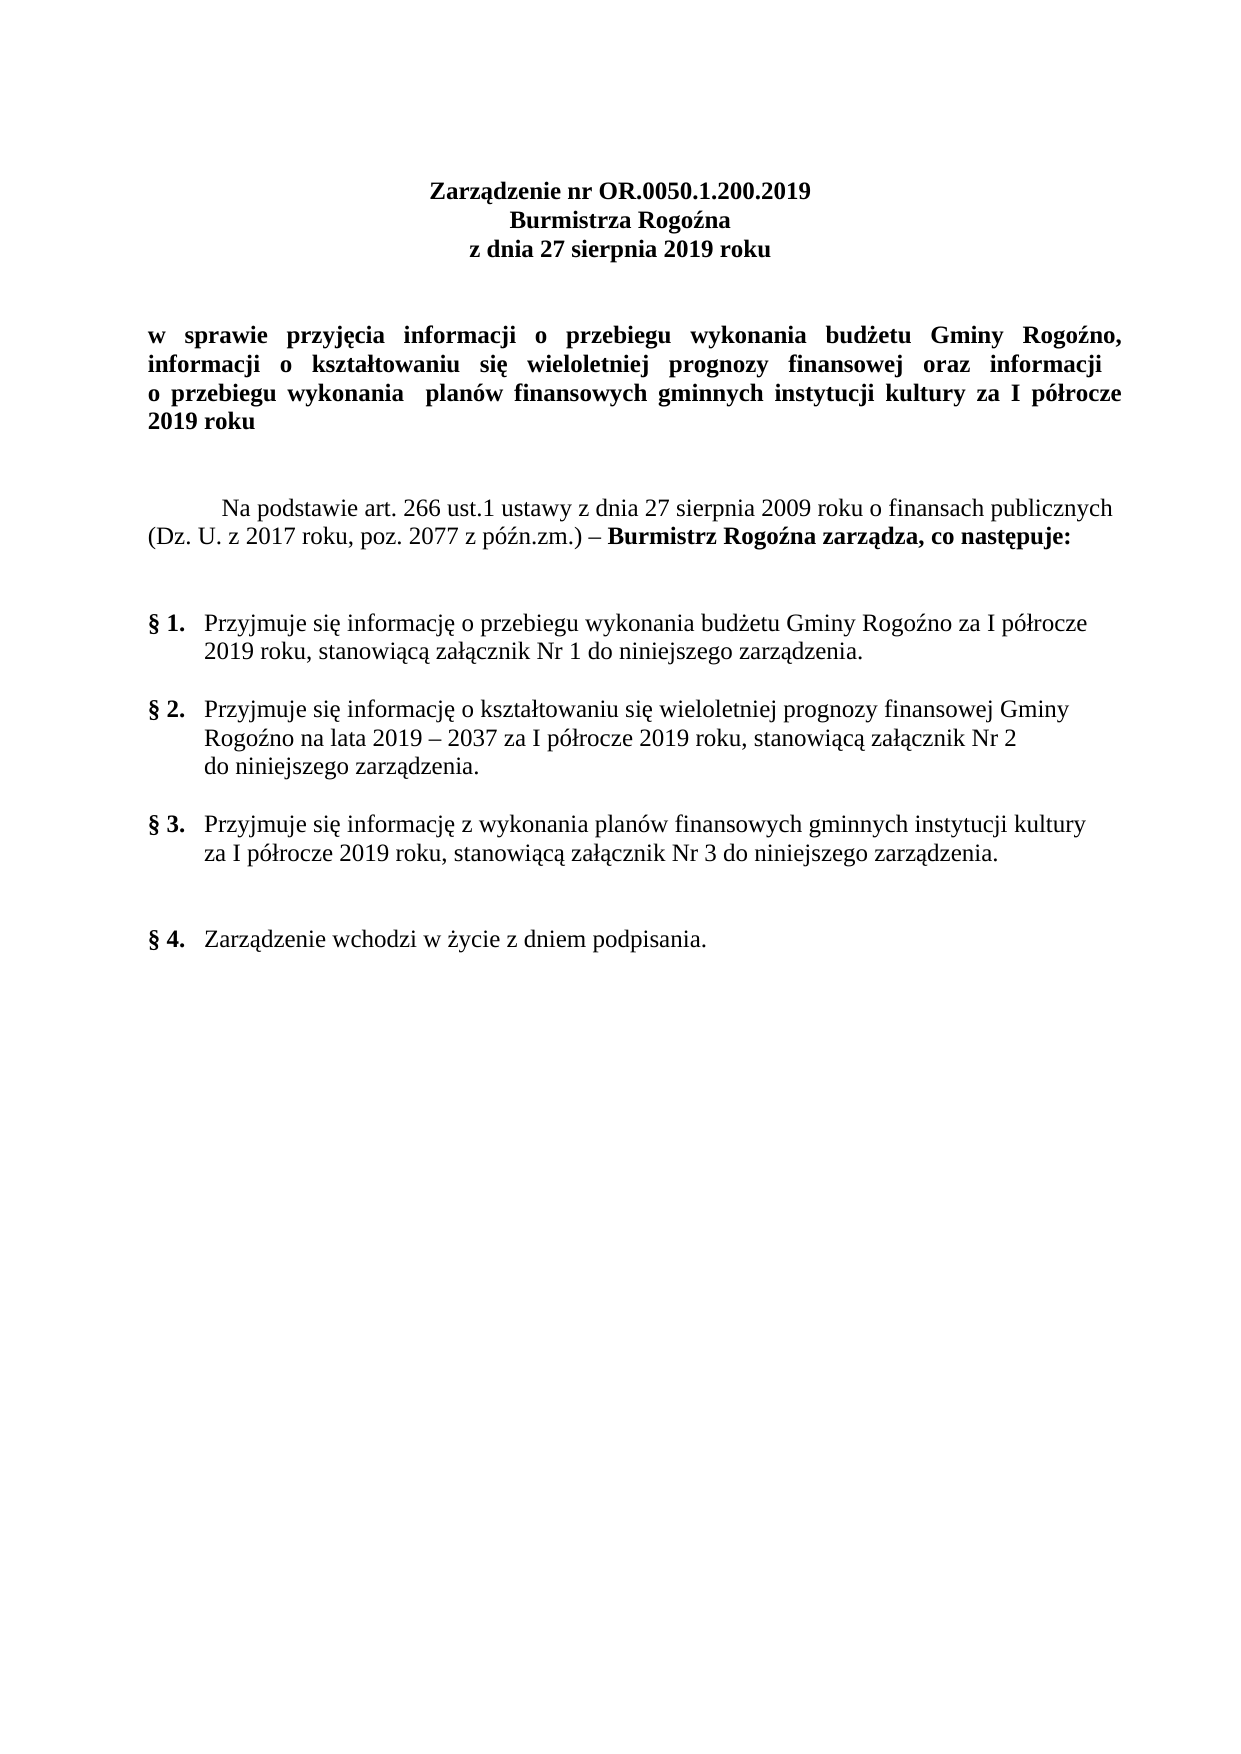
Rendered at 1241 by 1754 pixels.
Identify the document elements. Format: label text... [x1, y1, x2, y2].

text Burmistrza Rogoźna [148, 205, 1093, 234]
text Na podstawie art. 266 ust.1 ustawy z dnia 27 sierpnia 2009 roku o finansach publicznych (Dz. U. z 2017 roku, poz. 2077 z późn.zm.) – Burmistrz Rogoźna zarządza, co następuje: [148, 493, 1123, 550]
text § 3. Przyjmuje się informację z wykonania planów finansowych gminnych instytucji kultury za I półrocze 2019 roku, stanowiącą załącznik Nr 3 do niniejszego zarządzenia. [148, 809, 1123, 866]
text do niniejszego zarządzenia. [148, 751, 1123, 780]
text Zarządzenie nr OR.0050.1.200.2019 [148, 176, 1093, 205]
text w sprawie przyjęcia informacji o przebiegu wykonania budżetu Gminy Rogoźno, informacji o kształtowaniu się wieloletniej prognozy finansowej oraz informacji o przebiegu wykonania planów finansowych gminnych instytucji kultury za I półrocze 2019 roku [148, 320, 1123, 435]
text § 4. Zarządzenie wchodzi w życie z dniem podpisania. [148, 924, 1123, 953]
text § 2. Przyjmuje się informację o kształtowaniu się wieloletniej prognozy finansowej Gminy Rogoźno na lata 2019 – 2037 za I półrocze 2019 roku, stanowiącą załącznik Nr 2 [148, 694, 1123, 751]
text § 1. Przyjmuje się informację o przebiegu wykonania budżetu Gminy Rogoźno za I półrocze 2019 roku, stanowiącą załącznik Nr 1 do niniejszego zarządzenia. [148, 608, 1123, 665]
text z dnia 27 sierpnia 2019 roku [148, 234, 1093, 263]
